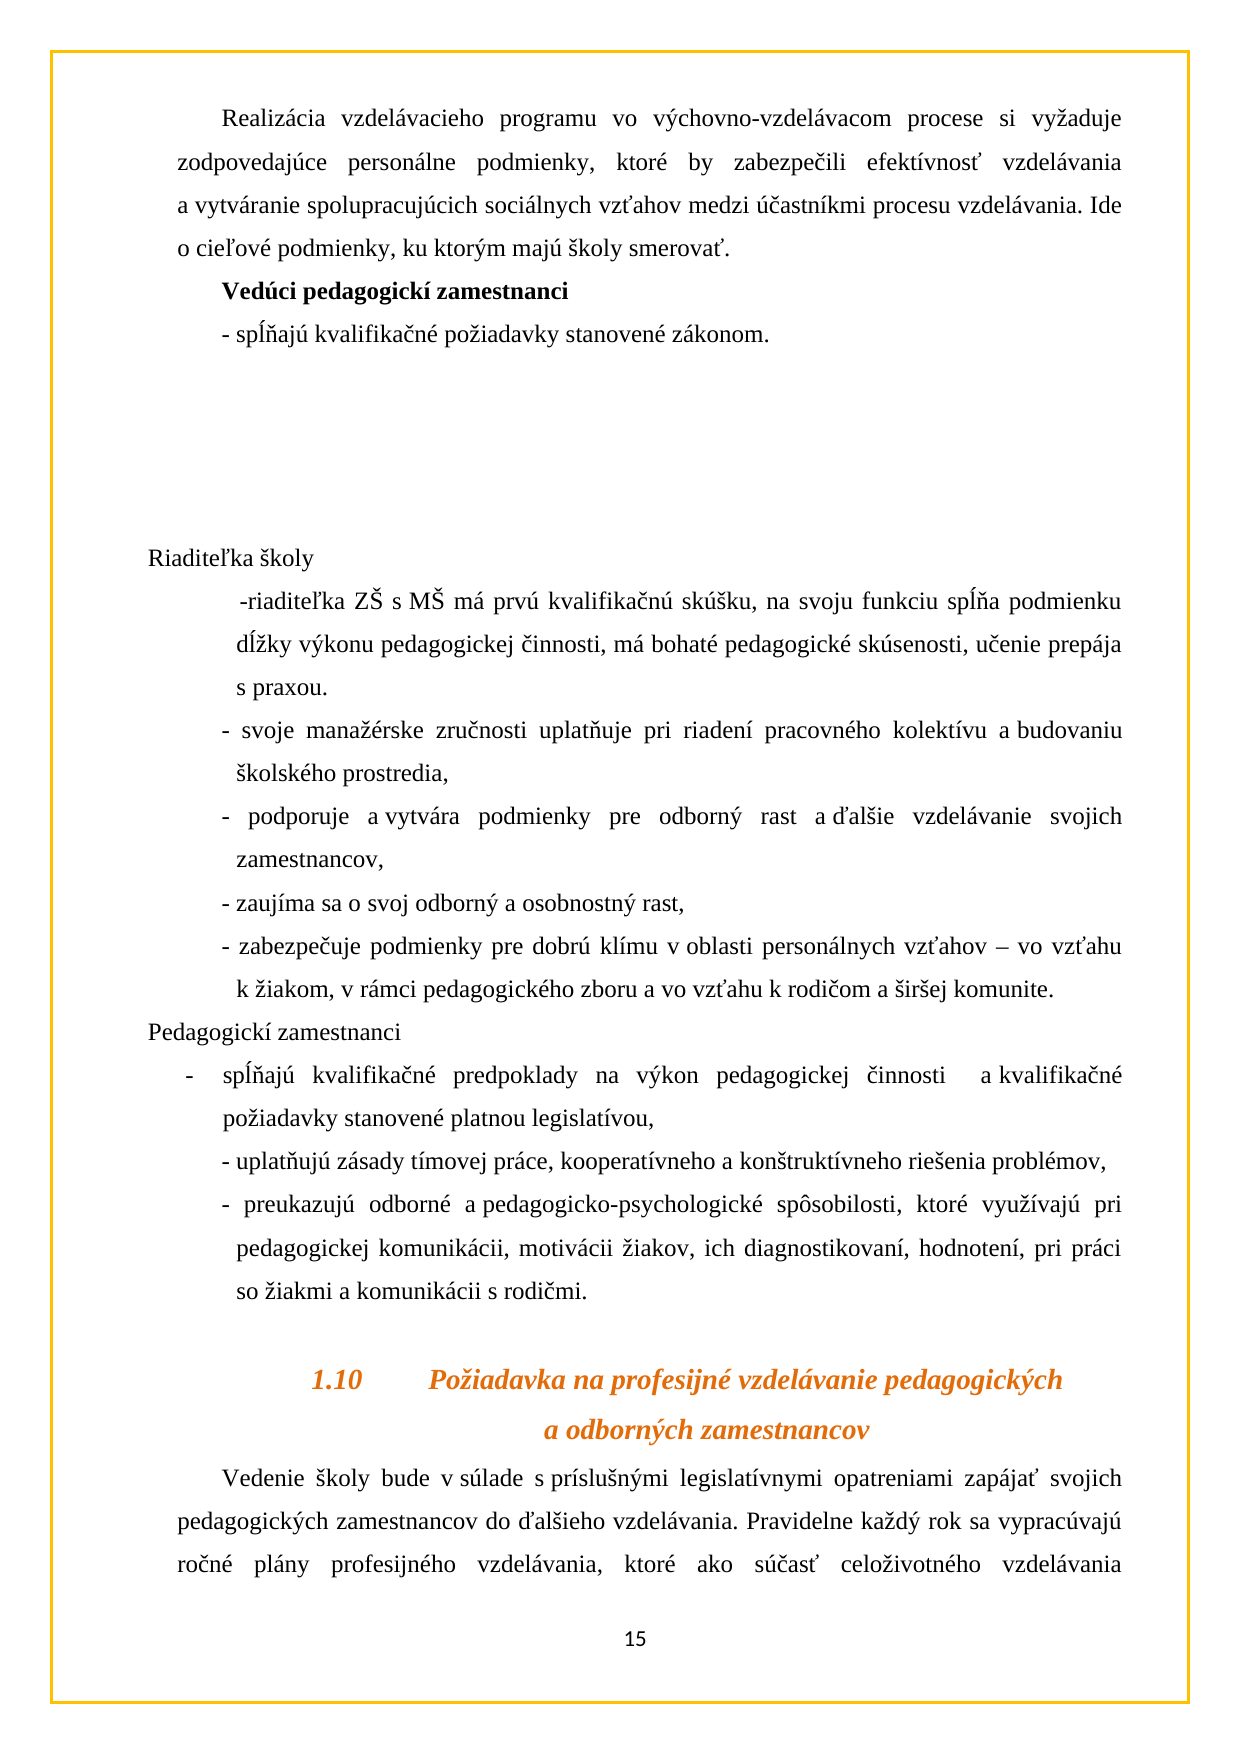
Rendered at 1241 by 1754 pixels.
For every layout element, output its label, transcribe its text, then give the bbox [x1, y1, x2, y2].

text - spĺňajú kvalifikačné požiadavky stanovené zákonom. [177, 319, 1122, 348]
text - podporuje a vytvára podmienky pre odborný rast a ďalšie vzdelávanie svojich zamestnancov, [221, 801, 1122, 873]
text - preukazujú odborné a pedagogicko-psychologické spôsobilosti, ktoré využívajú pri pedagogickej komunikácii, motivácii žiakov, ich diagnostikovaní, hodnotení, pri práci so žiakmi a komunikácii s rodičmi. [221, 1189, 1122, 1304]
text - svoje manažérske zručnosti uplatňuje pri riadení pracovného kolektívu a budovaniu školského prostredia, [221, 715, 1122, 787]
text -riaditeľka ZŠ s MŠ má prvú kvalifikačnú skúšku, na svoju funkciu spĺňa podmienku dĺžky výkonu pedagogickej činnosti, má bohaté pedagogické skúsenosti, učenie prepája s praxou. [221, 586, 1122, 701]
text Pedagogickí zamestnanci [148, 1017, 1122, 1046]
text - zaujíma sa o svoj odborný a osobnostný rast, [221, 888, 1122, 916]
text Riaditeľka školy [148, 543, 1122, 571]
list spĺňajú kvalifikačné predpoklady na výkon pedagogickej činnosti a kvalifikačné požiadavky stanovené platnou legislatívou, [185, 1060, 1122, 1132]
text - zabezpečuje podmienky pre dobrú klímu v oblasti personálnych vzťahov – vo vzťahu k žiakom, v rámci pedagogického zboru a vo vzťahu k rodičom a širšej komunite. [221, 931, 1122, 1003]
text Realizácia vzdelávacieho programu vo výchovno-vzdelávacom procese si vyžaduje zodpovedajúce personálne podmienky, ktoré by zabezpečili efektívnosť vzdelávania a vytváranie spolupracujúcich sociálnych vzťahov medzi účastníkmi procesu vzdelávania. Ide o cieľové podmienky, ku ktorým majú školy smerovať. [177, 103, 1122, 262]
text - uplatňujú zásady tímovej práce, kooperatívneho a konštruktívneho riešenia problémov, [221, 1146, 1122, 1175]
list Požiadavka na profesijné vzdelávanie pedagogických a odborných zamestnancov [252, 1362, 1122, 1446]
text Vedúci pedagogickí zamestnanci [177, 276, 1122, 305]
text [177, 1463, 1122, 1578]
